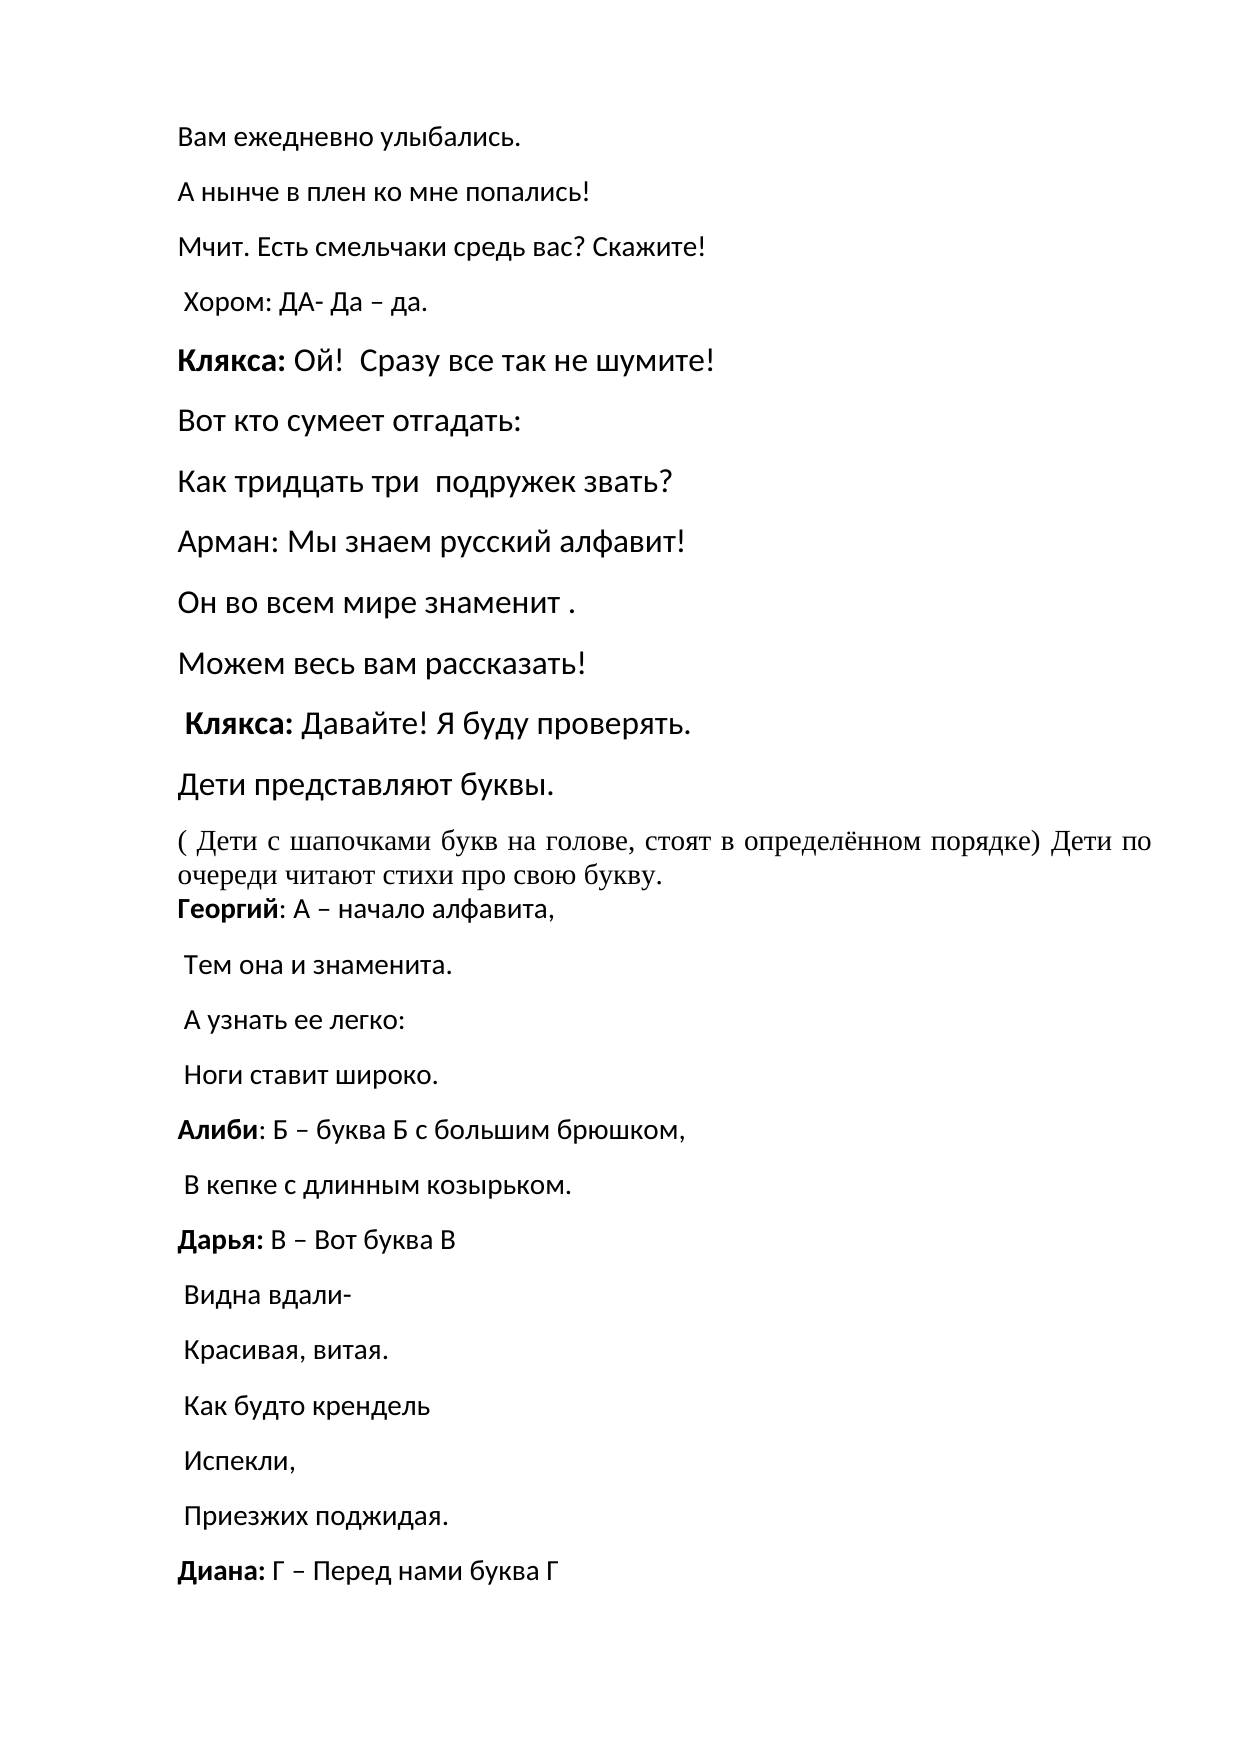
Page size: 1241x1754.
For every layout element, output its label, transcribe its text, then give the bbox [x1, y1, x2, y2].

text Как будто крендель [177, 1387, 1152, 1422]
text Он во всем мире знаменит . [177, 581, 1152, 622]
text Диана: Г – Перед нами буква Г [177, 1552, 1152, 1587]
text Испекли, [177, 1442, 1152, 1477]
text Тем она и знаменита. [177, 946, 1152, 981]
text Клякса: Давайте! Я буду проверять. [177, 702, 1152, 743]
text ( Дети с шапочками букв на голове, стоят в определённом порядке) Дети по очереди читают стихи про свою букву. [177, 823, 1152, 891]
text Алиби: Б – буква Б с большим брюшком, [177, 1111, 1152, 1147]
text Дарья: В – Вот буква В [177, 1221, 1152, 1257]
text А нынче в плен ко мне попались! [177, 173, 1152, 209]
text Красивая, витая. [177, 1331, 1152, 1367]
text Арман: Мы знаем русский алфавит! [177, 520, 1152, 561]
text Приезжих поджидая. [177, 1497, 1152, 1532]
text А узнать ее легко: [177, 1001, 1152, 1036]
text Дети представляют буквы. [177, 763, 1152, 804]
text В кепке с длинным козырьком. [177, 1166, 1152, 1202]
text Георгий: А – начало алфавита, [177, 891, 1152, 926]
text Как тридцать три подружек звать? [177, 460, 1152, 501]
text Хором: ДА- Да – да. [177, 283, 1152, 319]
text Клякса: Ой! Сразу все так не шумите! [177, 338, 1152, 379]
text Вот кто сумеет отгадать: [177, 399, 1152, 440]
text Можем весь вам рассказать! [177, 642, 1152, 682]
text Вам ежедневно улыбались. [177, 118, 1152, 154]
text Видна вдали- [177, 1276, 1152, 1312]
text Мчит. Есть смельчаки средь вас? Скажите! [177, 228, 1152, 264]
text Ноги ставит широко. [177, 1056, 1152, 1092]
